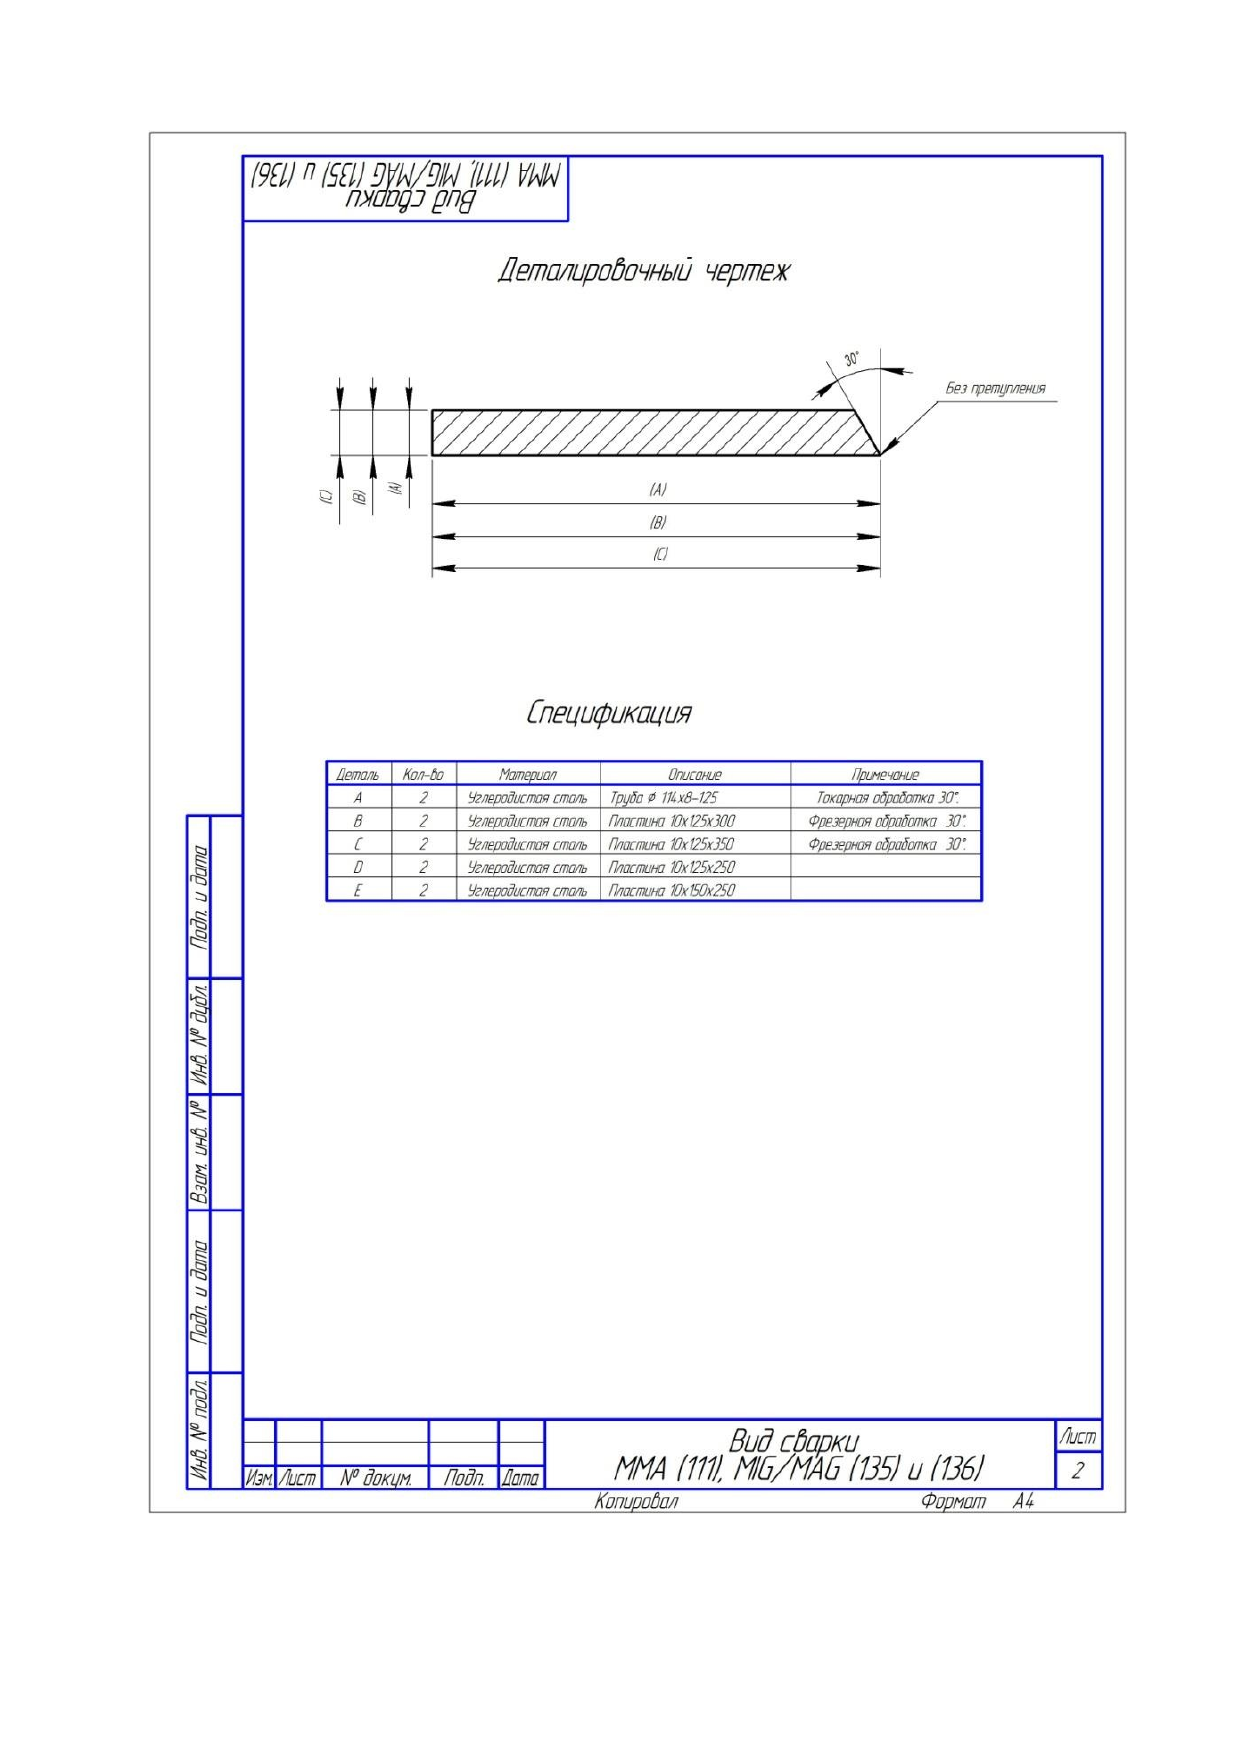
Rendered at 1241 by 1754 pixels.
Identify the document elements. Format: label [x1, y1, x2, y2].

picture [147, 130, 1128, 1514]
